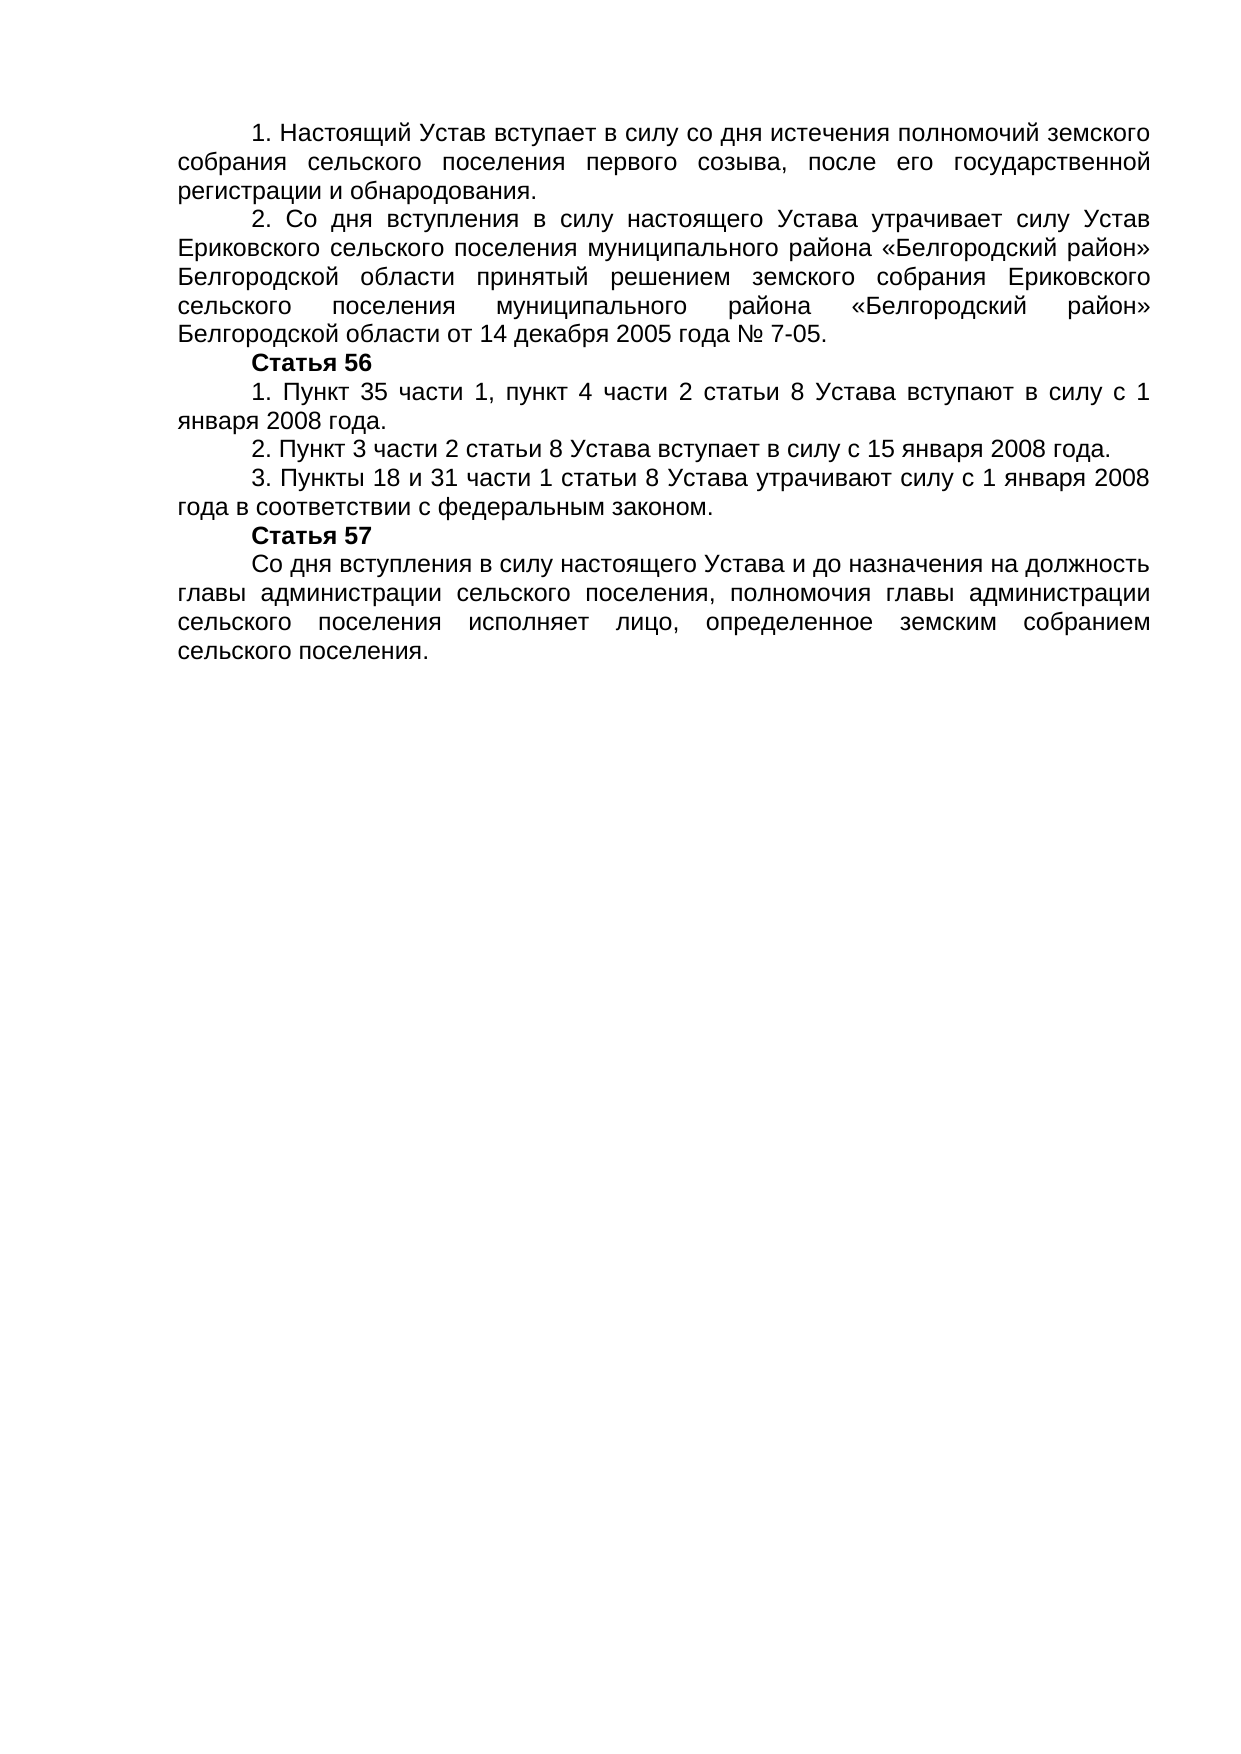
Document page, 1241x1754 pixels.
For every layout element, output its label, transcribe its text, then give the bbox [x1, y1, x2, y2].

text 2. Со дня вступления в силу настоящего Устава утрачивает силу Устав Ериковского сельского поселения муниципального района «Белгородский район» Белгородской области принятый решением земского собрания Ериковского сельского поселения муниципального района «Белгородский район» Белгородской области от 14 декабря 2005 года № 7-05. [177, 204, 1152, 348]
text 3. Пункты 18 и 31 части 1 статьи 8 Устава утрачивают силу с 1 января 2008 года в соответствии с федеральным законом. [177, 463, 1152, 521]
text Статья 57 [177, 521, 1152, 549]
text 1. Пункт 35 части 1, пункт 4 части 2 статьи 8 Устава вступают в силу с 1 января 2008 года. [177, 377, 1152, 434]
text 1. Настоящий Устав вступает в силу со дня истечения полномочий земского собрания сельского поселения первого созыва, после его государственной регистрации и обнародования. [177, 118, 1152, 204]
text Статья 56 [177, 348, 1152, 377]
text Со дня вступления в силу настоящего Устава и до назначения на должность главы администрации сельского поселения, полномочия главы администрации сельского поселения исполняет лицо, определенное земским собранием сельского поселения. [177, 549, 1152, 664]
text 2. Пункт 3 части 2 статьи 8 Устава вступает в силу с 15 января 2008 года. [177, 434, 1152, 463]
